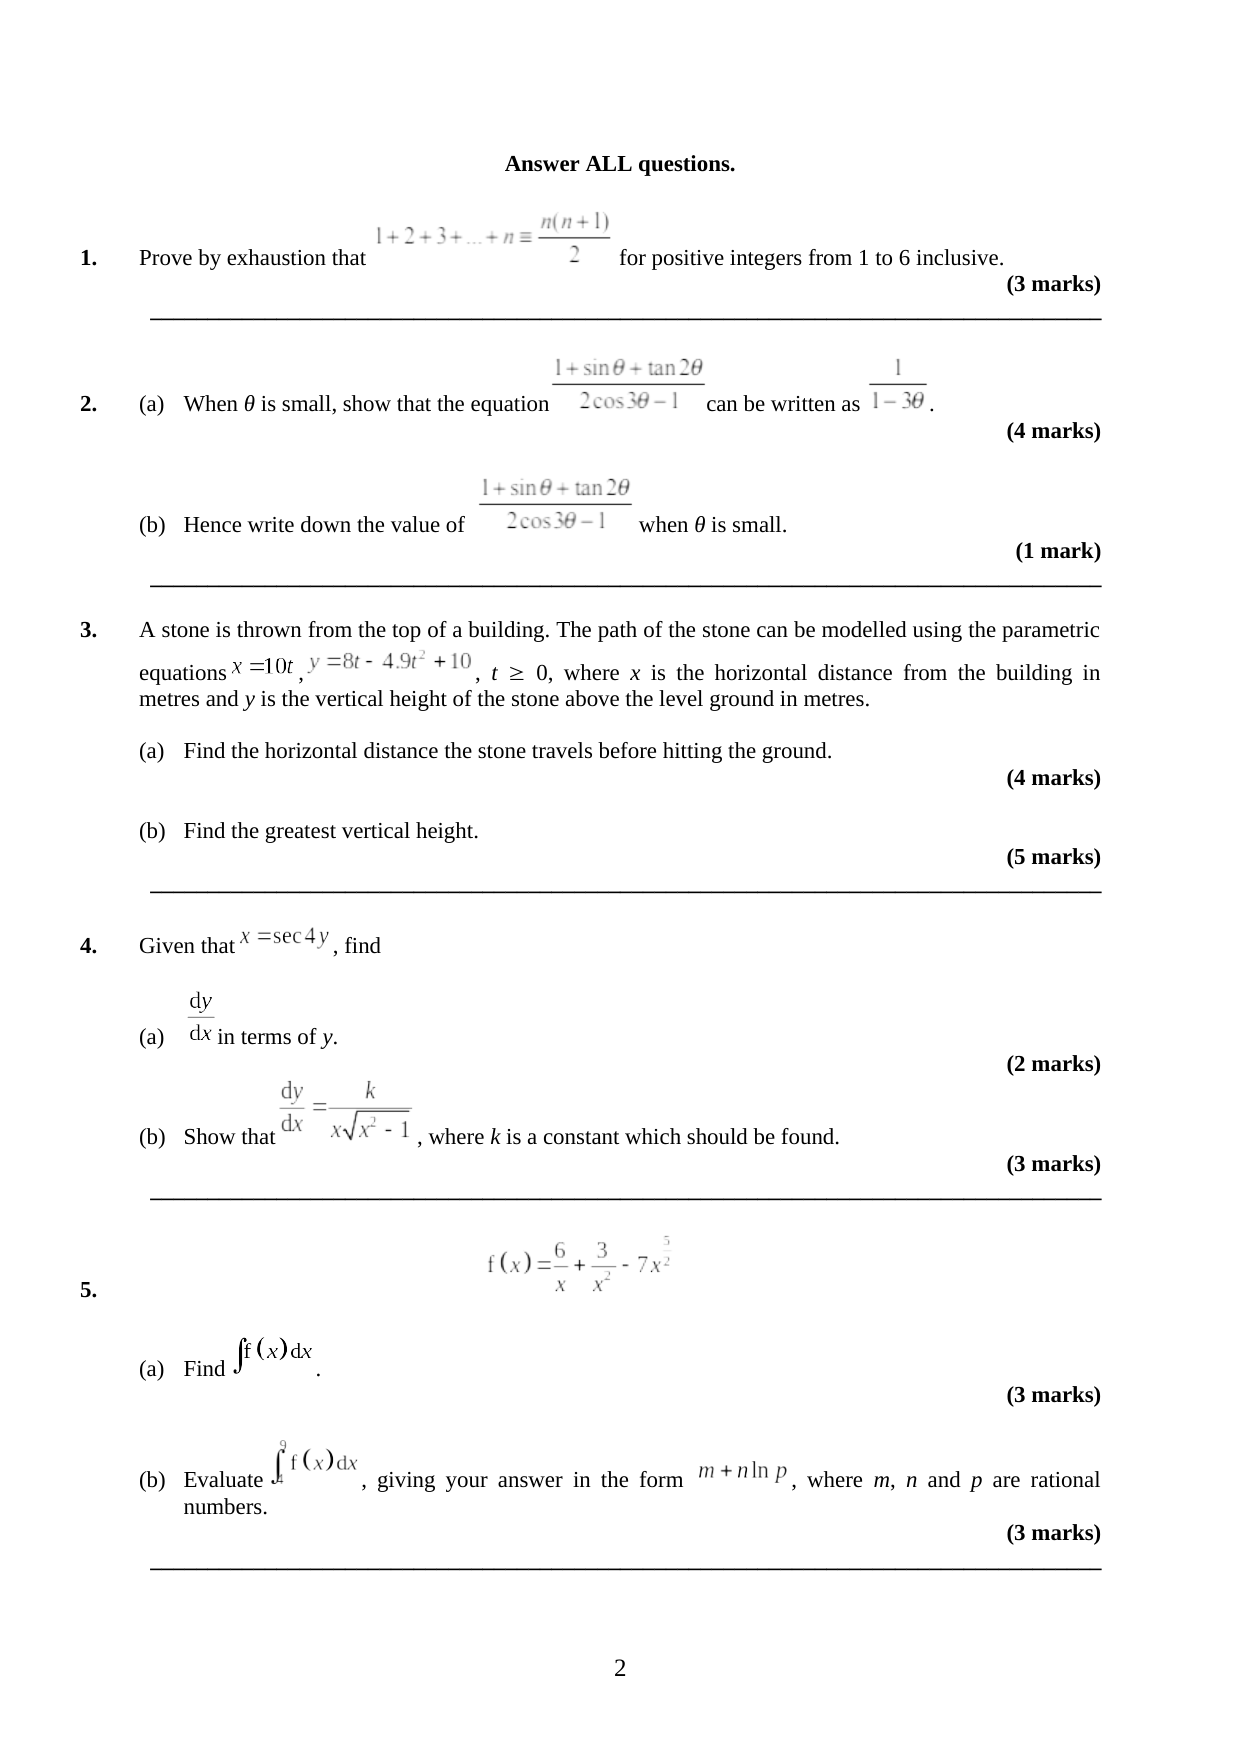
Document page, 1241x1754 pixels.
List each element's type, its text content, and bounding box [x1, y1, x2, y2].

text (3 marks) [139, 1519, 1101, 1546]
text 5. [80, 1229, 1101, 1303]
text (5 marks) [139, 843, 1101, 869]
text (3 marks) [80, 270, 1101, 297]
text 1. Prove by exhaustion that for positive integers from 1 to 6 inclusive. [80, 203, 1101, 270]
text (4 marks) [139, 417, 1101, 443]
text Answer ALL questions. [139, 150, 1101, 176]
text (4 marks) [139, 764, 1101, 790]
text (b) Hence write down the value of when θ is small. [139, 469, 1101, 537]
text (3 marks) [139, 1381, 1101, 1408]
text 4. Given that, find [80, 922, 1101, 958]
text (b) Show that, where k is a constant which should be found. [139, 1076, 1101, 1150]
text ___________________________________________________________________________________ [139, 563, 1101, 590]
text (a) Find. [139, 1329, 1101, 1381]
text (a) Find the horizontal distance the stone travels before hitting the ground. [139, 738, 1101, 764]
text 2. (a) When θ is small, show that the equationcan be written as . [80, 349, 1101, 417]
text (b) Find the greatest vertical height. [139, 817, 1101, 843]
text (3 marks) [139, 1150, 1101, 1176]
text (2 marks) [139, 1050, 1101, 1076]
text ___________________________________________________________________________________ [139, 1176, 1101, 1202]
text (1 mark) [139, 537, 1101, 563]
text (b) Evaluate, giving your answer in the form , where m, n and p are rational numbers. [139, 1434, 1101, 1519]
text ___________________________________________________________________________________ [139, 869, 1101, 896]
text (a) in terms of y. [139, 985, 1101, 1050]
text ___________________________________________________________________________________ [139, 1546, 1101, 1572]
text ___________________________________________________________________________________ [139, 297, 1101, 323]
text 3. A stone is thrown from the top of a building. The path of the stone can be modelled using the parametric equations,, t 0, where x is the horizontal distance from the building in metres and y is the vertical height of the stone above the level ground in metres. [80, 616, 1101, 711]
